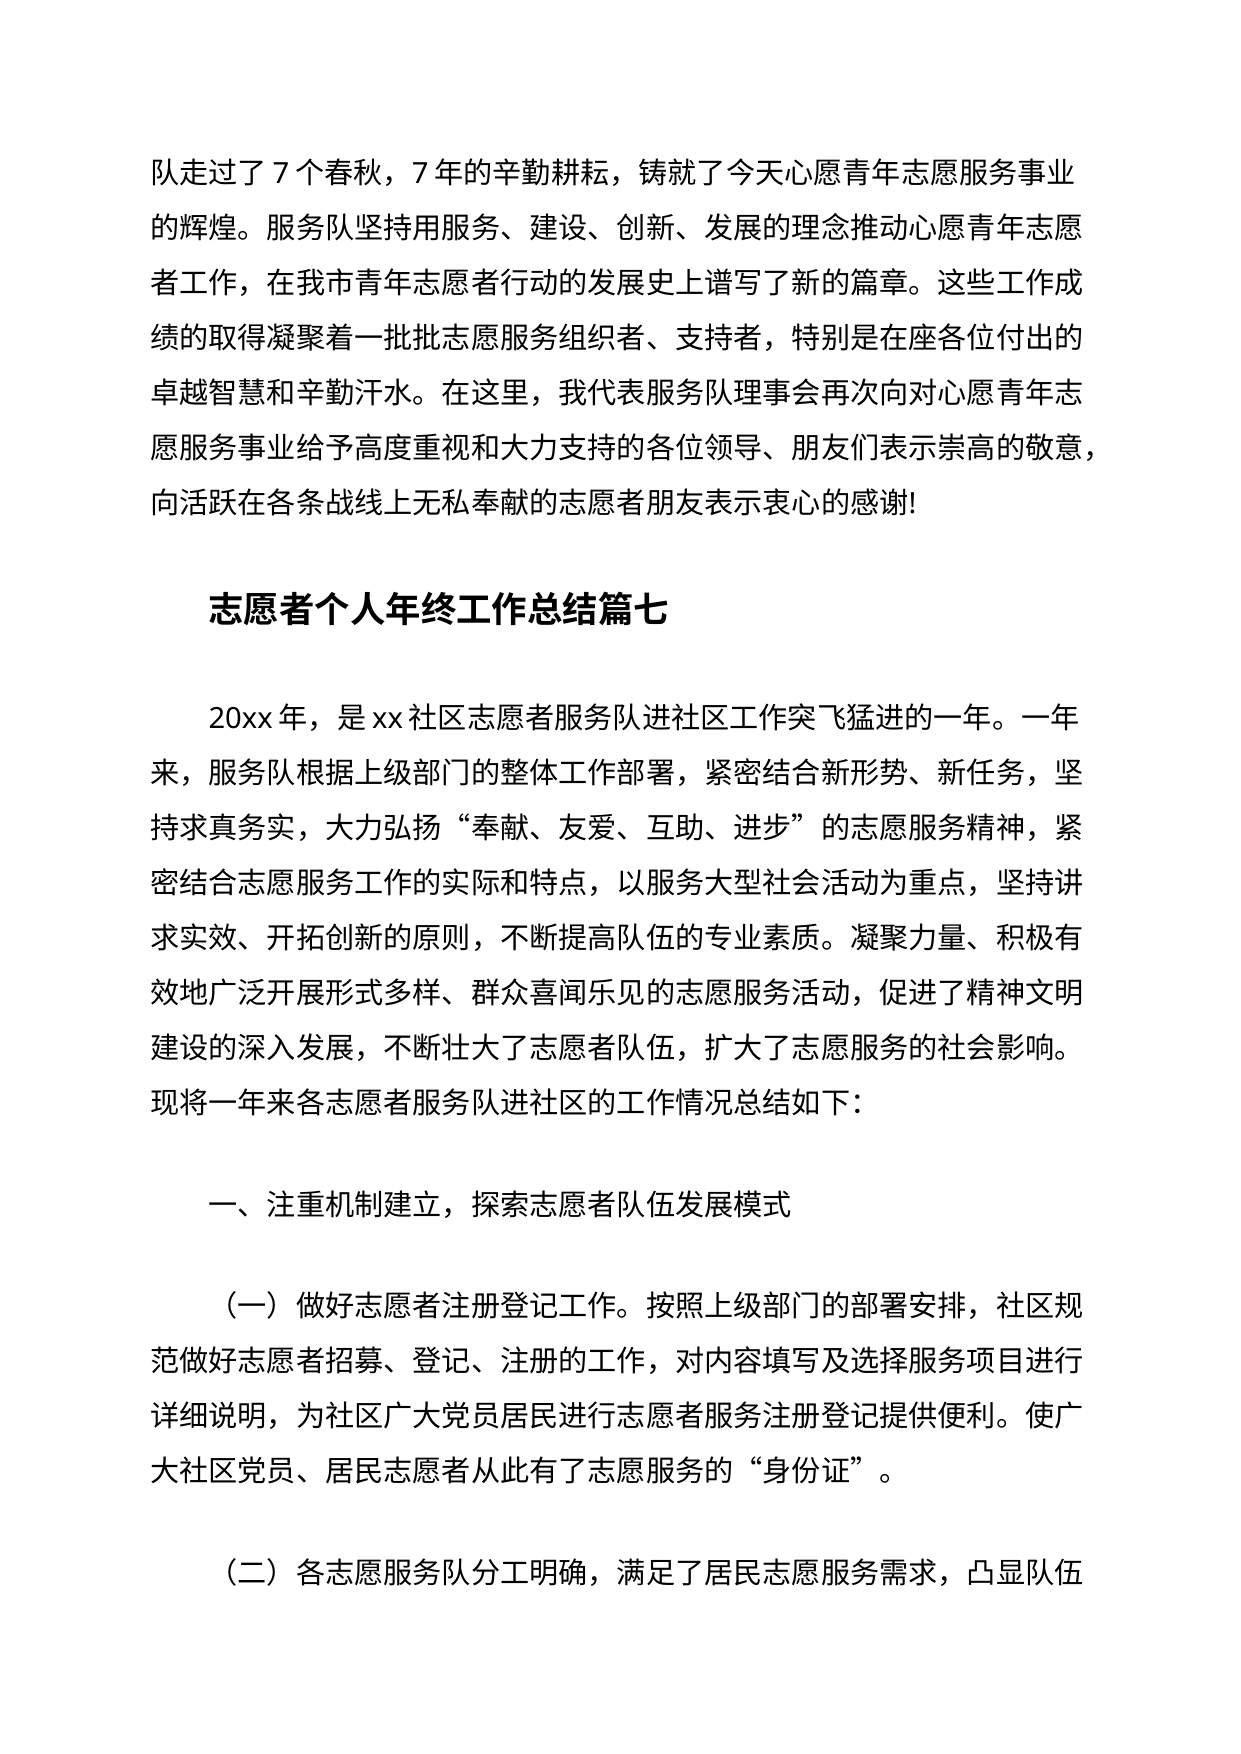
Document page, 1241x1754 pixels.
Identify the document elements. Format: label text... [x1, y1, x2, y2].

text 20xx年，是xx社区志愿者服务队进社区工作突飞猛进的一年。一年来，服务队根据上级部门的整体工作部署，紧密结合新形势、新任务，坚持求真务实，大力弘扬“奉献、友爱、互助、进步”的志愿服务精神，紧密结合志愿服务工作的实际和特点，以服务大型社会活动为重点，坚持讲求实效、开拓创新的原则，不断提高队伍的专业素质。凝聚力量、积极有效地广泛开展形式多样、群众喜闻乐见的志愿服务活动，促进了精神文明建设的深入发展，不断壮大了志愿者队伍，扩大了志愿服务的社会影响。现将一年来各志愿者服务队进社区的工作情况总结如下： [150, 695, 1090, 1122]
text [150, 1549, 1090, 1592]
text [150, 150, 1090, 522]
text 一、注重机制建立，探索志愿者队伍发展模式 [150, 1181, 1090, 1223]
text （一）做好志愿者注册登记工作。按照上级部门的部署安排，社区规范做好志愿者招募、登记、注册的工作，对内容填写及选择服务项目进行详细说明，为社区广大党员居民进行志愿者服务注册登记提供便利。使广大社区党员、居民志愿者从此有了志愿服务的“身份证”。 [150, 1283, 1090, 1490]
text 志愿者个人年终工作总结篇七 [150, 581, 1090, 633]
